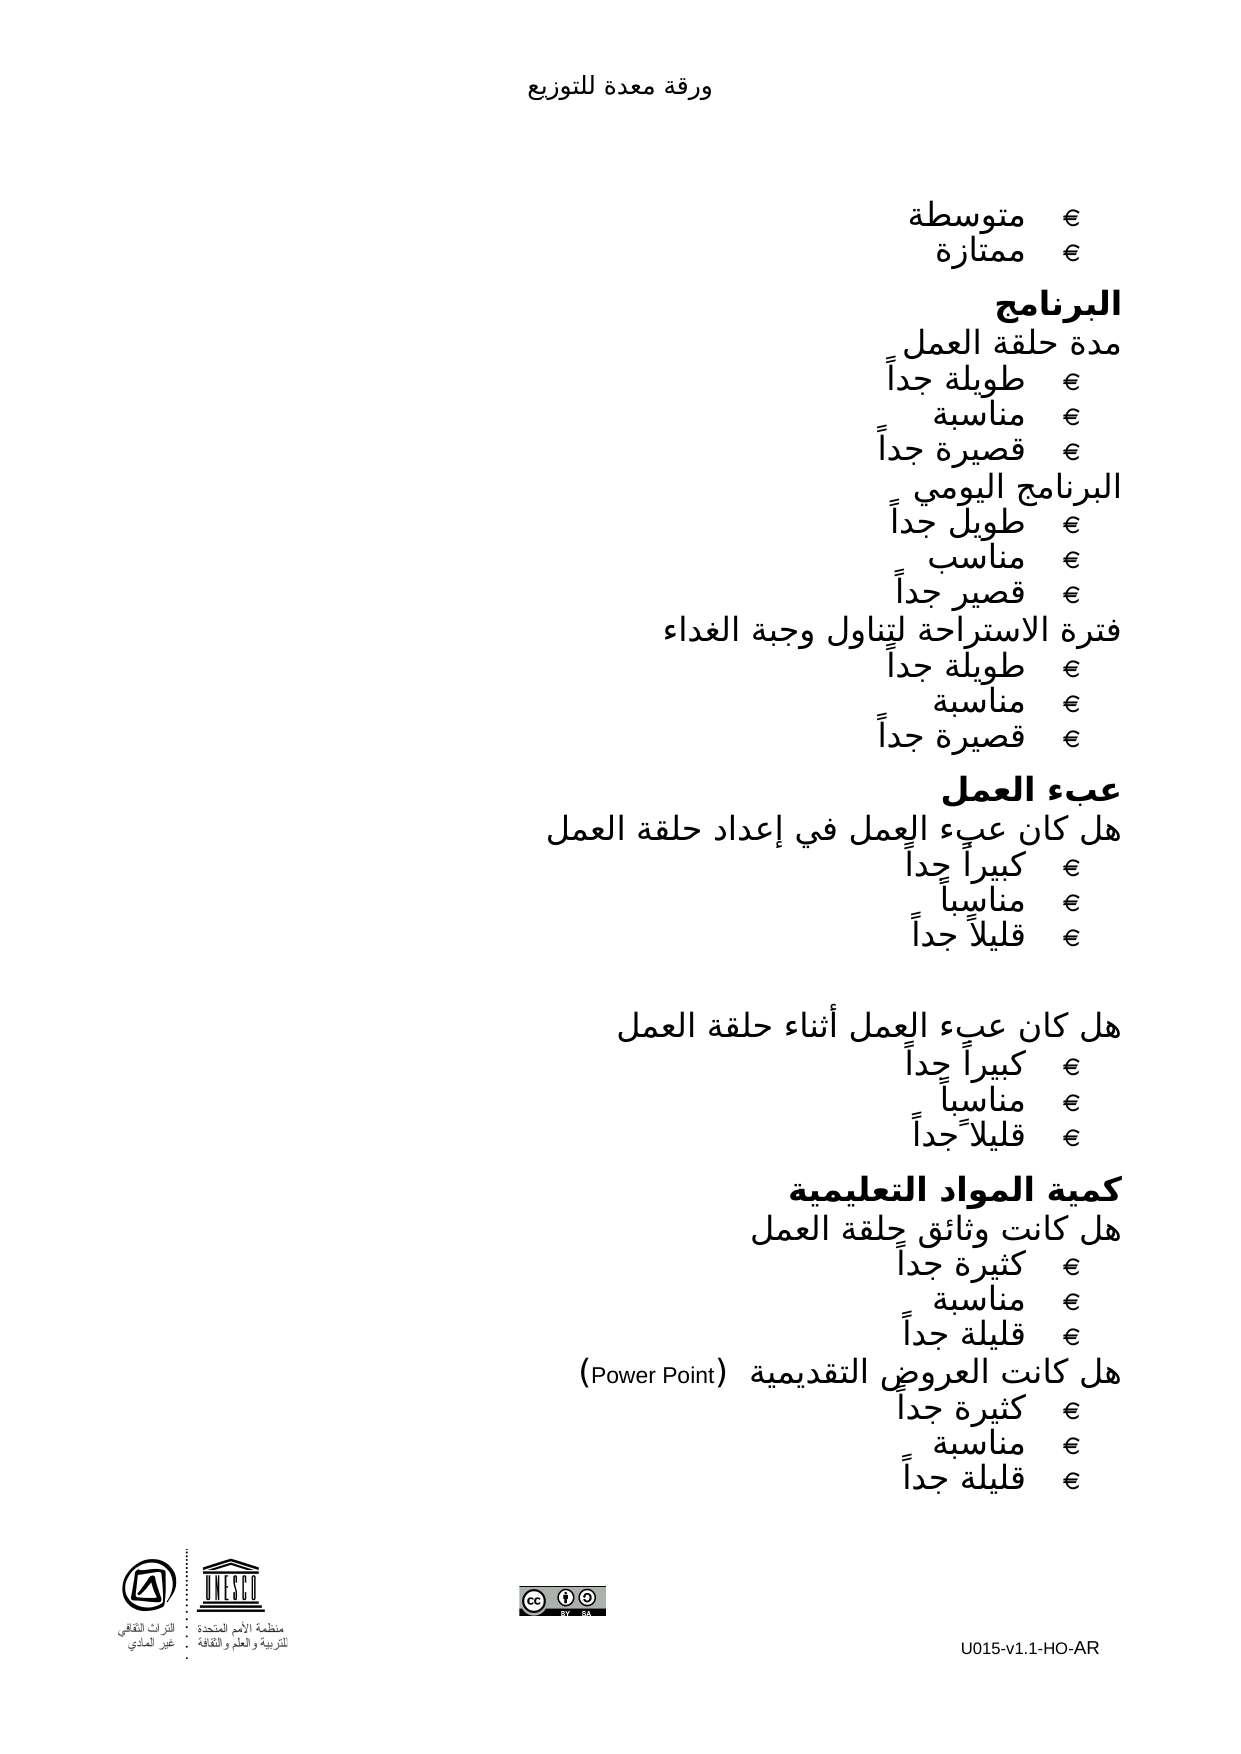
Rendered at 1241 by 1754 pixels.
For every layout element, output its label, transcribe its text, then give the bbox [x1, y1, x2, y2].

text هل كان عبء العمل في إعداد حلقة العمل [118, 810, 1122, 849]
list قليلة جداً [118, 1461, 1063, 1496]
list متوسطة [118, 198, 1063, 233]
list مناسبة [118, 684, 1063, 719]
list طويل جداً [118, 506, 1063, 541]
text كمية المواد التعليمية [118, 1170, 1122, 1209]
text هل كانت وثائق حلقة العمل [118, 1209, 1122, 1248]
list قليلا ًجداً [118, 1119, 1063, 1153]
picture [118, 1549, 288, 1659]
text عبء العمل [118, 771, 1122, 810]
list مناسباً [118, 1084, 1063, 1119]
list مناسبة [118, 1426, 1063, 1461]
text هل كانت العروض التقديمية (Power Point) [118, 1353, 1122, 1391]
text فترة الاستراحة لتناول وجبة الغداء [118, 611, 1122, 649]
list مناسبة [118, 1283, 1063, 1318]
list طويلة جداً [118, 649, 1063, 684]
picture [518, 1586, 606, 1615]
list قصيرة جداً [118, 432, 1063, 467]
list مناسبة [118, 397, 1063, 432]
list قصيرة جداً [118, 719, 1063, 754]
list طويلة جداً [118, 362, 1063, 397]
list قصير جداً [118, 576, 1063, 611]
list كبيراً جداً [118, 1045, 1063, 1084]
list كبيراً جداً [118, 849, 1063, 883]
list كثيرة جداً [118, 1248, 1063, 1283]
text البرنامج اليومي [118, 467, 1122, 506]
list مناسب [118, 541, 1063, 576]
text البرنامج [118, 285, 1122, 324]
list مناسباً [118, 883, 1063, 918]
list قليلة جداً [118, 1318, 1063, 1353]
list كثيرة جداً [118, 1391, 1063, 1426]
text هل كان عبء العمل أثناء حلقة العمل [118, 1006, 1122, 1045]
list قليلاً جداً [118, 918, 1063, 953]
text مدة حلقة العمل [118, 324, 1122, 362]
list ممتازة [118, 233, 1063, 268]
